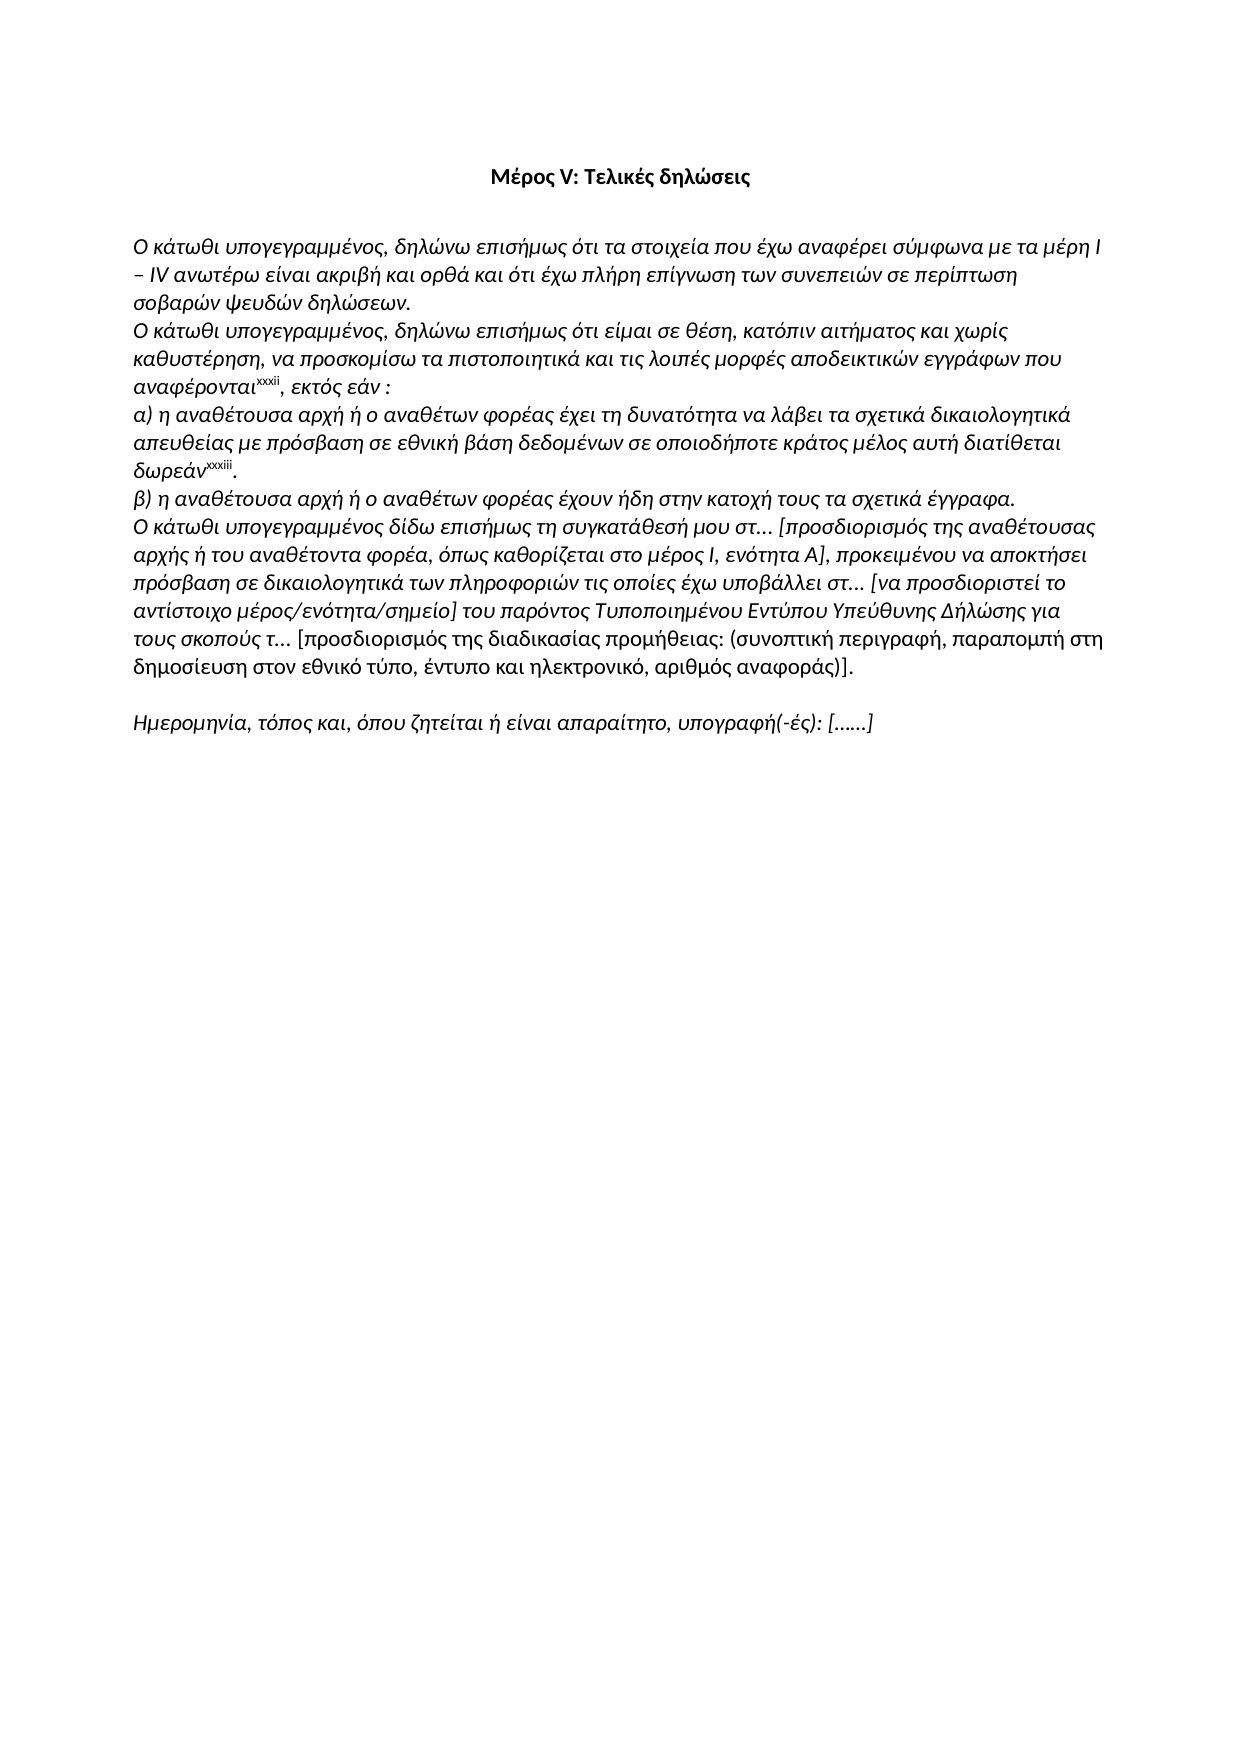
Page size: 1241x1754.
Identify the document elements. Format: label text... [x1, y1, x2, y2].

text Ημερομηνία, τόπος και, όπου ζητείται ή είναι απαραίτητο, υπογραφή(-ές): [……] [133, 708, 1107, 737]
text Ο κάτωθι υπογεγραμμένος δίδω επισήμως τη συγκατάθεσή μου στ... [προσδιορισμός της αναθέτουσας αρχής ή του αναθέτοντα φορέα, όπως καθορίζεται στο μέρος Ι, ενότητα Α], προκειμένου να αποκτήσει πρόσβαση σε δικαιολογητικά των πληροφοριών τις οποίες έχω υποβάλλει στ... [να προσδιοριστεί το αντίστοιχο μέρος/ενότητα/σημείο] του παρόντος Τυποποιημένου Εντύπου Υπεύθυνης Δήλώσης για τους σκοπούς τ... [προσδιορισμός της διαδικασίας προμήθειας: (συνοπτική περιγραφή, παραπομπή στη δημοσίευση στον εθνικό τύπο, έντυπο και ηλεκτρονικό, αριθμός αναφοράς)]. [133, 512, 1107, 681]
title Μέρος V: Τελικές δηλώσεις [133, 162, 1107, 191]
text α) η αναθέτουσα αρχή ή ο αναθέτων φορέας έχει τη δυνατότητα να λάβει τα σχετικά δικαιολογητικά απευθείας με πρόσβαση σε εθνική βάση δεδομένων σε οποιοδήποτε κράτος μέλος αυτή διατίθεται δωρεάν. [133, 400, 1107, 484]
text Ο κάτωθι υπογεγραμμένος, δηλώνω επισήμως ότι είμαι σε θέση, κατόπιν αιτήματος και χωρίς καθυστέρηση, να προσκομίσω τα πιστοποιητικά και τις λοιπές μορφές αποδεικτικών εγγράφων που αναφέρονται, εκτός εάν : [133, 316, 1107, 400]
text Ο κάτωθι υπογεγραμμένος, δηλώνω επισήμως ότι τα στοιχεία που έχω αναφέρει σύμφωνα με τα μέρη Ι – IV ανωτέρω είναι ακριβή και ορθά και ότι έχω πλήρη επίγνωση των συνεπειών σε περίπτωση σοβαρών ψευδών δηλώσεων. [133, 232, 1107, 316]
text β) η αναθέτουσα αρχή ή ο αναθέτων φορέας έχουν ήδη στην κατοχή τους τα σχετικά έγγραφα. [133, 484, 1107, 512]
